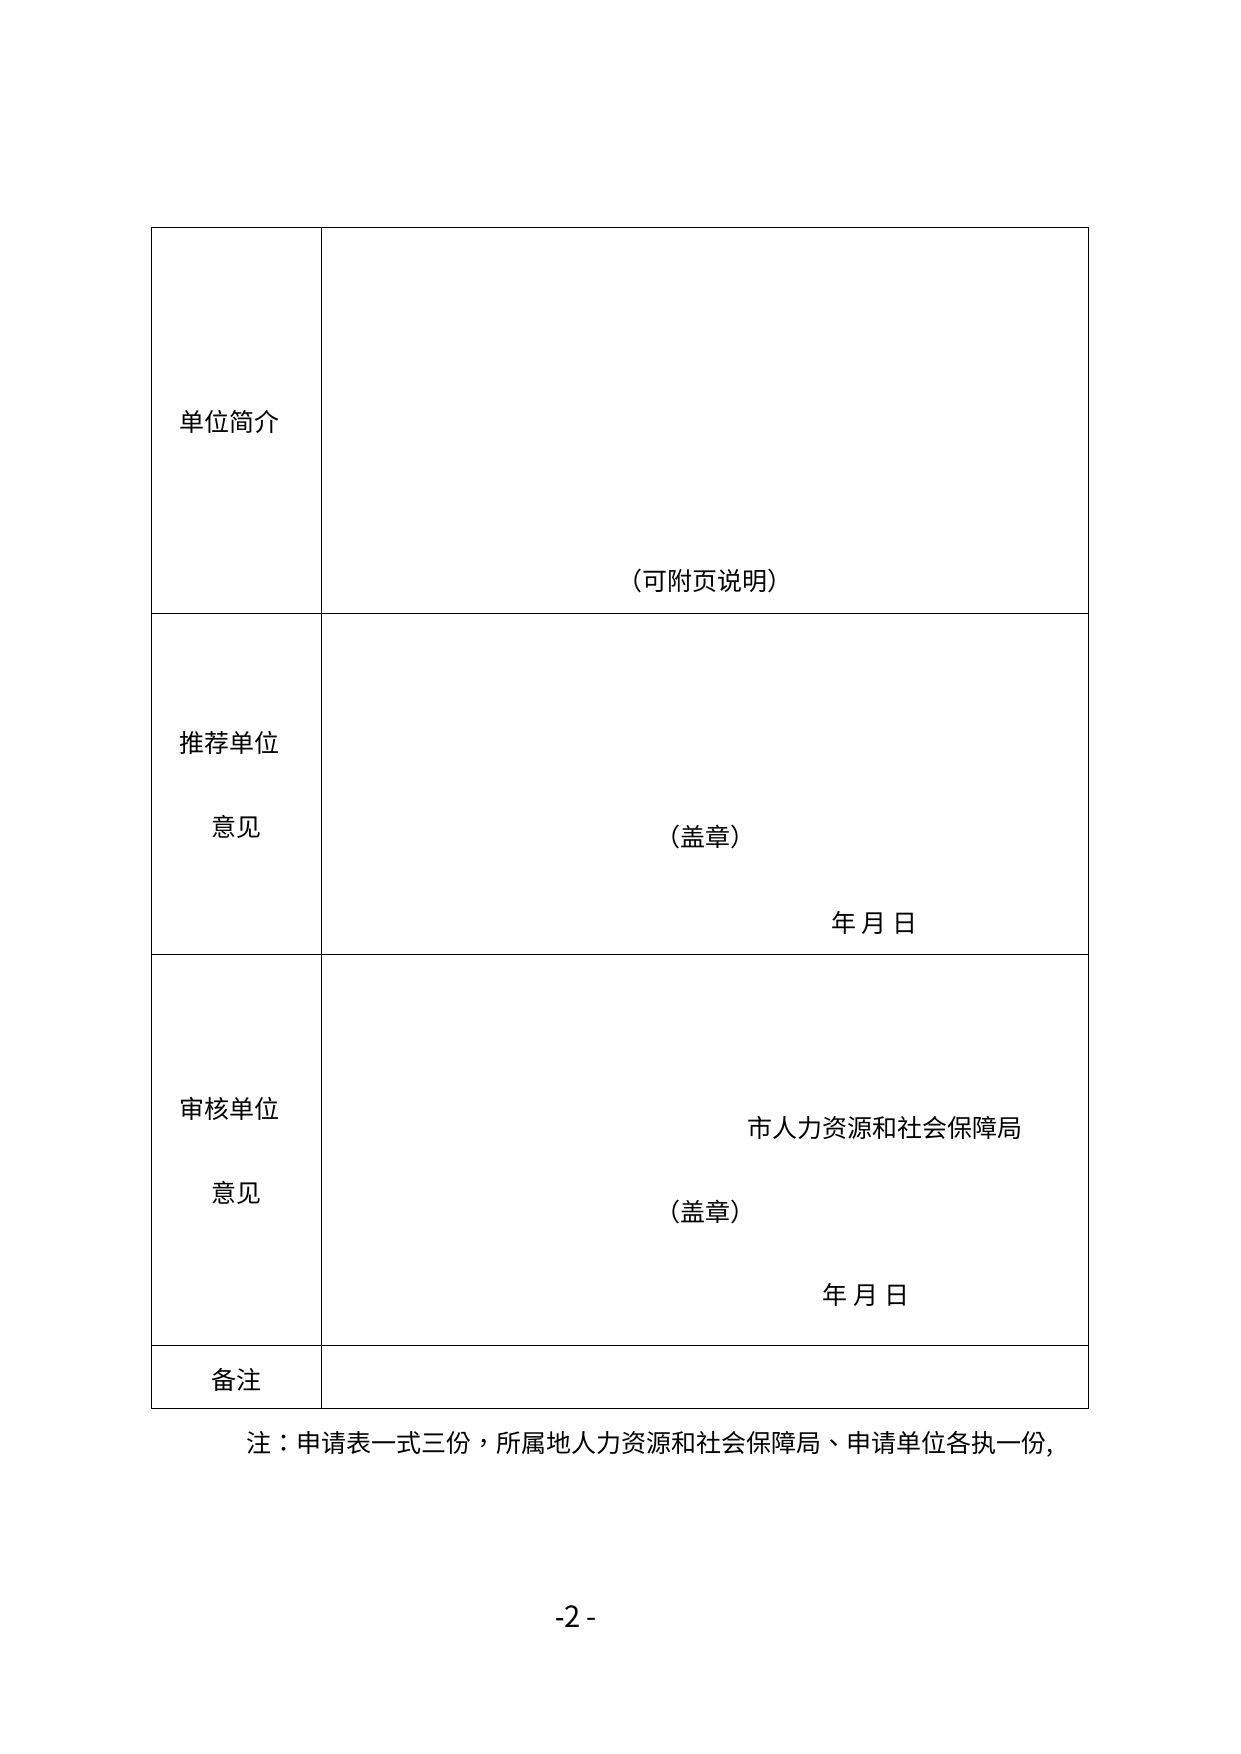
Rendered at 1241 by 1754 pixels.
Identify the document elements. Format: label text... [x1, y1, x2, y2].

table_cell 备注 [152, 1346, 321, 1408]
table_header 单位简介 [152, 228, 321, 612]
table_cell [322, 1346, 1088, 1408]
table_cell 推荐单位 意见 [152, 614, 321, 954]
table_cell （盖章） 年 月 日 [322, 614, 1088, 954]
table_header （可附页说明） [322, 228, 1088, 612]
text 注：申请表一式三份，所属地人力资源和社会保障局、申请单位各执一份, [187, 1409, 1053, 1474]
table_cell 市人力资源和社会保障局 （盖章） 年 月 日 [322, 955, 1088, 1345]
table_cell 审核单位 意见 [152, 955, 321, 1345]
